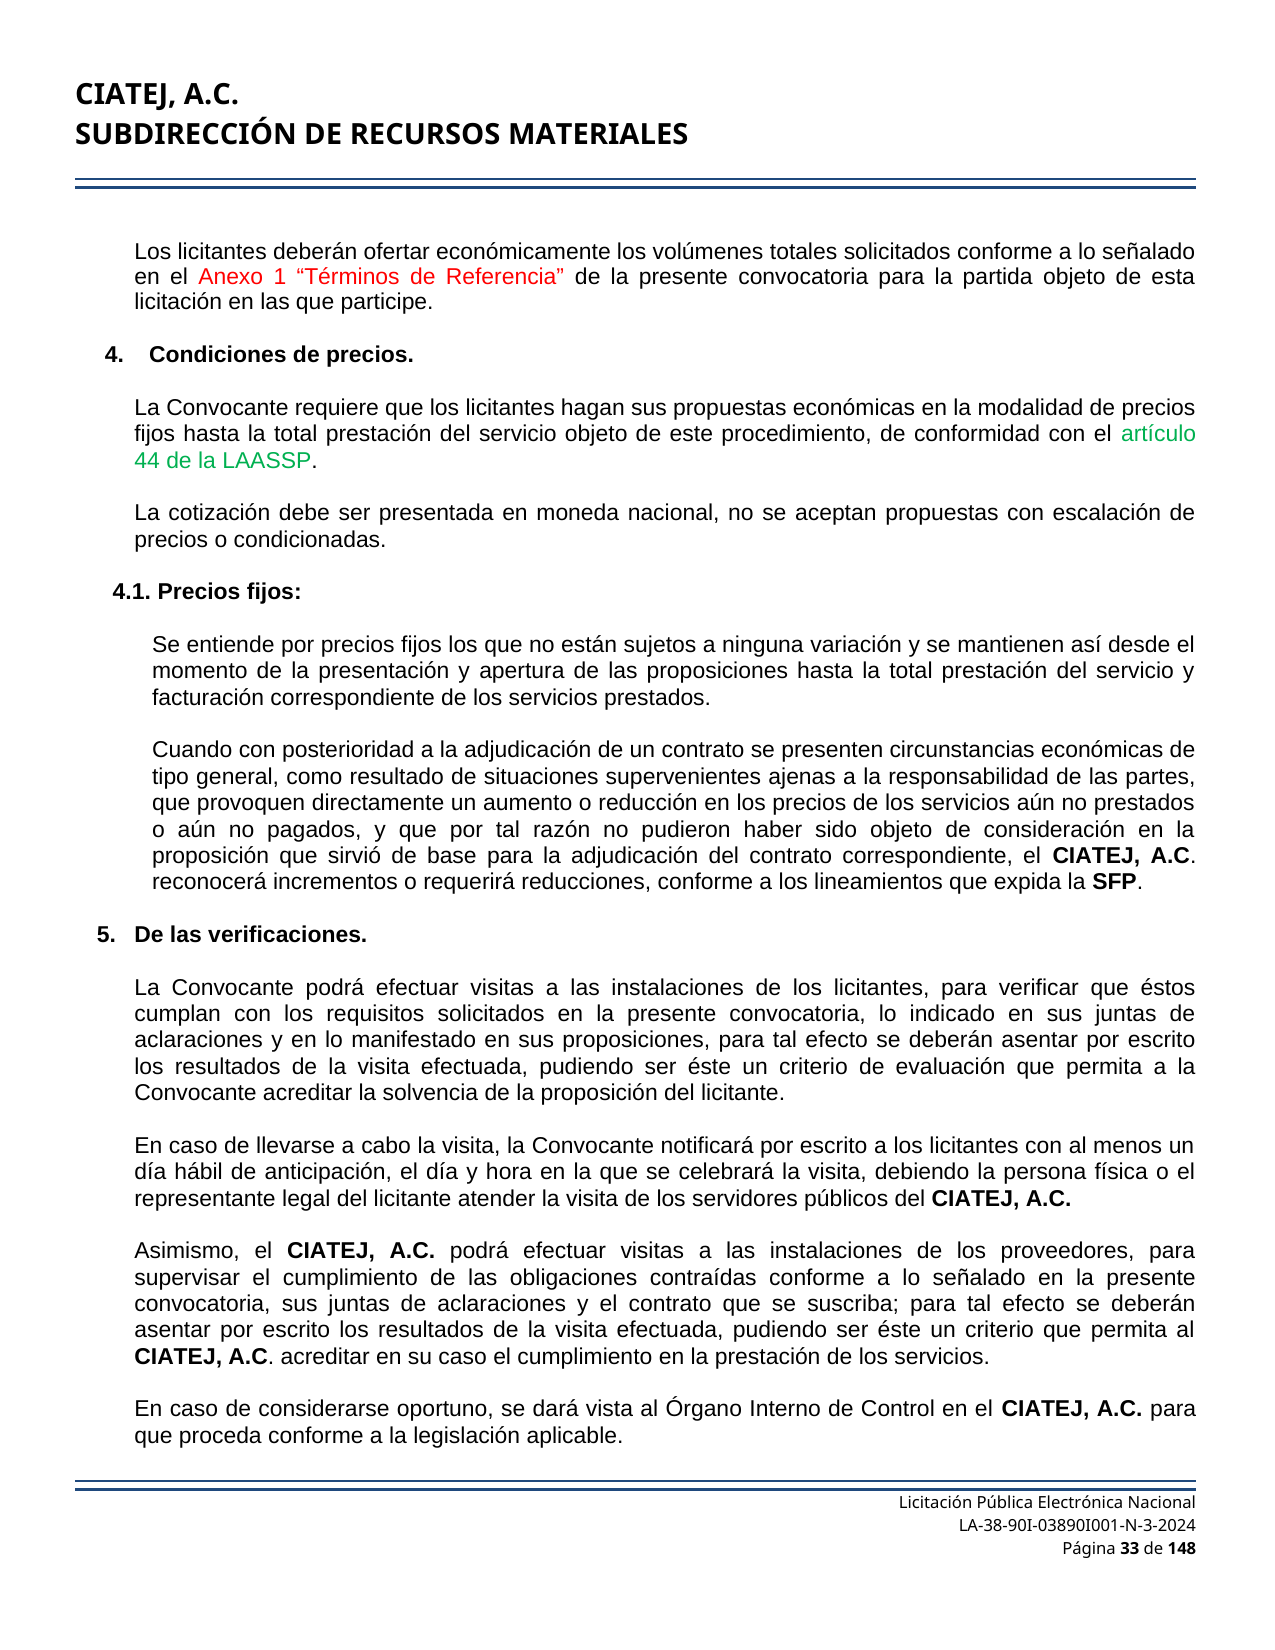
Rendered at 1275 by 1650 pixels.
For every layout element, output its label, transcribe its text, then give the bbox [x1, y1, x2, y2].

list Precios fijos: [112, 578, 1196, 605]
list Asimismo, el CIATEJ, A.C. podrá efectuar visitas a las instalaciones de los proveedores, para supervisar el cumplimiento de las obligaciones contraídas conforme a lo señalado en la presente convocatoria, sus juntas de aclaraciones y el contrato que se suscriba; para tal efecto se deberán asentar por escrito los resultados de la visita efectuada, pudiendo ser éste un criterio que permita al CIATEJ, A.C. acreditar en su caso el cumplimiento en la prestación de los servicios. [134, 1237, 1196, 1369]
list En caso de considerarse oportuno, se dará vista al Órgano Interno de Control en el CIATEJ, A.C. para que proceda conforme a la legislación aplicable. [134, 1395, 1196, 1448]
list Condiciones de precios. [104, 341, 1196, 367]
list La Convocante podrá efectuar visitas a las instalaciones de los licitantes, para verificar que éstos cumplan con los requisitos solicitados en la presente convocatoria, lo indicado en sus juntas de aclaraciones y en lo manifestado en sus proposiciones, para tal efecto se deberán asentar por escrito los resultados de la visita efectuada, pudiendo ser éste un criterio de evaluación que permita a la Convocante acreditar la solvencia de la proposición del licitante. [134, 974, 1196, 1105]
text Cuando con posterioridad a la adjudicación de un contrato se presenten circunstancias económicas de tipo general, como resultado de situaciones supervenientes ajenas a la responsabilidad de las partes, que provoquen directamente un aumento o reducción en los precios de los servicios aún no prestados o aún no pagados, y que por tal razón no pudieron haber sido objeto de consideración en la proposición que sirvió de base para la adjudicación del contrato correspondiente, el CIATEJ, A.C. reconocerá incrementos o requerirá reducciones, conforme a los lineamientos que expida la SFP. [152, 736, 1196, 894]
text Los licitantes deberán ofertar económicamente los volúmenes totales solicitados conforme a lo señalado en el Anexo 1 “Términos de Referencia” de la presente convocatoria para la partida objeto de esta licitación en las que participe. [134, 240, 1196, 315]
list La Convocante requiere que los licitantes hagan sus propuestas económicas en la modalidad de precios fijos hasta la total prestación del servicio objeto de este procedimiento, de conformidad con el artículo 44 de la LAASSP. [134, 394, 1196, 473]
list En caso de llevarse a cabo la visita, la Convocante notificará por escrito a los licitantes con al menos un día hábil de anticipación, el día y hora en la que se celebrará la visita, debiendo la persona física o el representante legal del licitante atender la visita de los servidores públicos del CIATEJ, A.C. [134, 1132, 1196, 1211]
list La cotización debe ser presentada en moneda nacional, no se aceptan propuestas con escalación de precios o condicionadas. [134, 499, 1196, 552]
text Se entiende por precios fijos los que no están sujetos a ninguna variación y se mantienen así desde el momento de la presentación y apertura de las proposiciones hasta la total prestación del servicio y facturación correspondiente de los servicios prestados. [152, 631, 1196, 710]
list De las verificaciones. [97, 921, 1196, 947]
